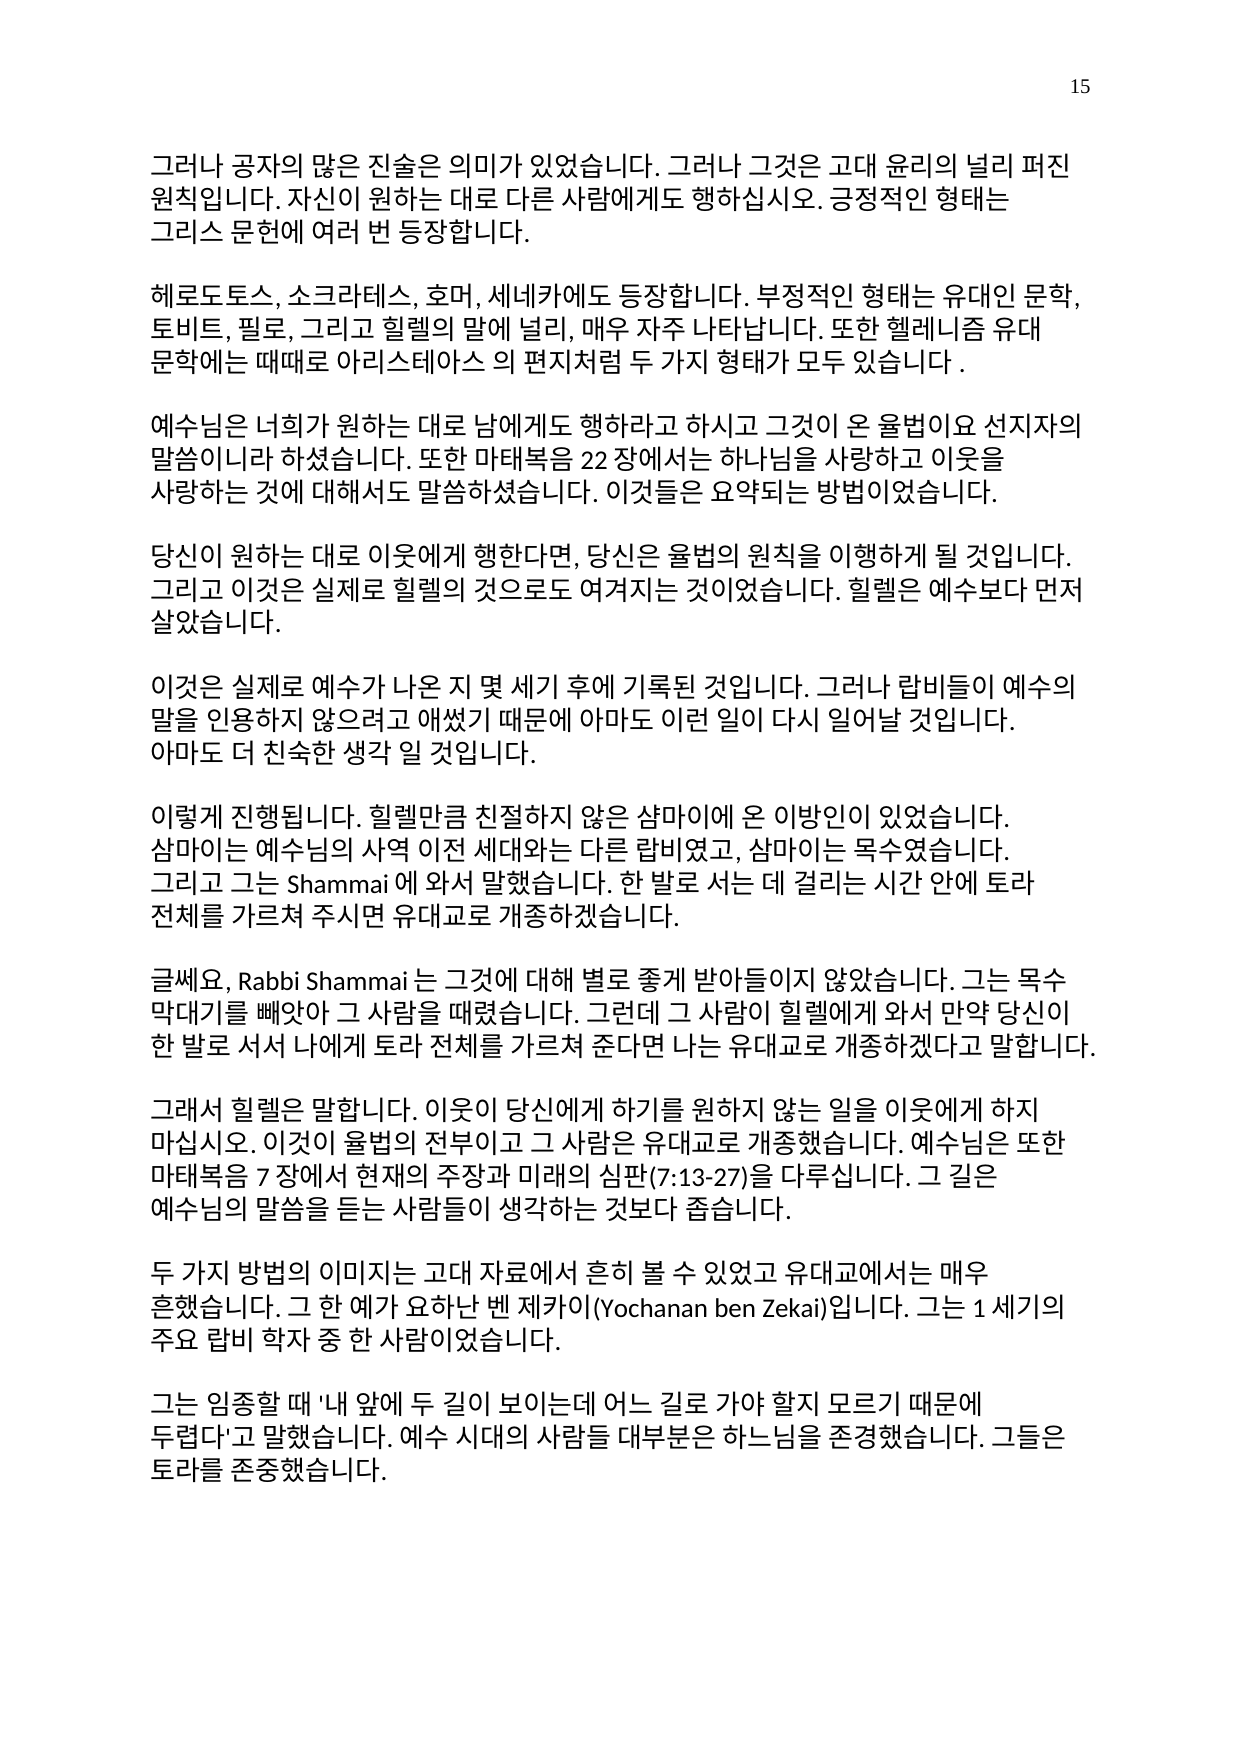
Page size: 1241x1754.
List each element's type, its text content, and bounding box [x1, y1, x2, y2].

text 두 가지 방법의 이미지는 고대 자료에서 흔히 볼 수 있었고 유대교에서는 매우 흔했습니다. 그 한 예가 요하난 벤 제카이(Yochanan ben Zekai)입니다. 그는 1세기의 주요 랍비 학자 중 한 사람이었습니다. [150, 1258, 1090, 1357]
text 그러나 공자의 많은 진술은 의미가 있었습니다. 그러나 그것은 고대 윤리의 널리 퍼진 원칙입니다. 자신이 원하는 대로 다른 사람에게도 행하십시오. 긍정적인 형태는 그리스 문헌에 여러 번 등장합니다. [150, 150, 1090, 249]
text 이것은 실제로 예수가 나온 지 몇 세기 후에 기록된 것입니다. 그러나 랍비들이 예수의 말을 인용하지 않으려고 애썼기 때문에 아마도 이런 일이 다시 일어날 것입니다. 아마도 더 친숙한 생각 일 것입니다. [150, 671, 1090, 770]
text 이렇게 진행됩니다. 힐렐만큼 친절하지 않은 샴마이에 온 이방인이 있었습니다. 삼마이는 예수님의 사역 이전 세대와는 다른 랍비였고, 삼마이는 목수였습니다. 그리고 그는 Shammai에 와서 말했습니다. 한 발로 서는 데 걸리는 시간 안에 토라 전체를 가르쳐 주시면 유대교로 개종하겠습니다. [150, 801, 1090, 933]
text 그는 임종할 때 '내 앞에 두 길이 보이는데 어느 길로 가야 할지 모르기 때문에 두렵다'고 말했습니다. 예수 시대의 사람들 대부분은 하느님을 존경했습니다. 그들은 토라를 존중했습니다. [150, 1388, 1090, 1487]
text 그래서 힐렐은 말합니다. 이웃이 당신에게 하기를 원하지 않는 일을 이웃에게 하지 마십시오. 이것이 율법의 전부이고 그 사람은 유대교로 개종했습니다. 예수님은 또한 마태복음 7장에서 현재의 주장과 미래의 심판(7:13-27)을 다루십니다. 그 길은 예수님의 말씀을 듣는 사람들이 생각하는 것보다 좁습니다. [150, 1094, 1090, 1227]
text 당신이 원하는 대로 이웃에게 행한다면, 당신은 율법의 원칙을 이행하게 될 것입니다. 그리고 이것은 실제로 힐렐의 것으로도 여겨지는 것이었습니다. 힐렐은 예수보다 먼저 살았습니다. [150, 541, 1090, 640]
text 헤로도토스, 소크라테스, 호머, 세네카에도 등장합니다. 부정적인 형태는 유대인 문학, 토비트, 필로, 그리고 힐렐의 말에 널리, 매우 자주 나타납니다. 또한 헬레니즘 유대 문학에는 때때로 아리스테아스 의 편지처럼 두 가지 형태가 모두 있습니다 . [150, 280, 1090, 379]
text 예수님은 너희가 원하는 대로 남에게도 행하라고 하시고 그것이 온 율법이요 선지자의 말씀이니라 하셨습니다. 또한 마태복음 22장에서는 하나님을 사랑하고 이웃을 사랑하는 것에 대해서도 말씀하셨습니다. 이것들은 요약되는 방법이었습니다. [150, 410, 1090, 509]
text 글쎄요, Rabbi Shammai는 그것에 대해 별로 좋게 받아들이지 않았습니다. 그는 목수 막대기를 빼앗아 그 사람을 때렸습니다. 그런데 그 사람이 힐렐에게 와서 만약 당신이 한 발로 서서 나에게 토라 전체를 가르쳐 준다면 나는 유대교로 개종하겠다고 말합니다. [150, 964, 1090, 1063]
